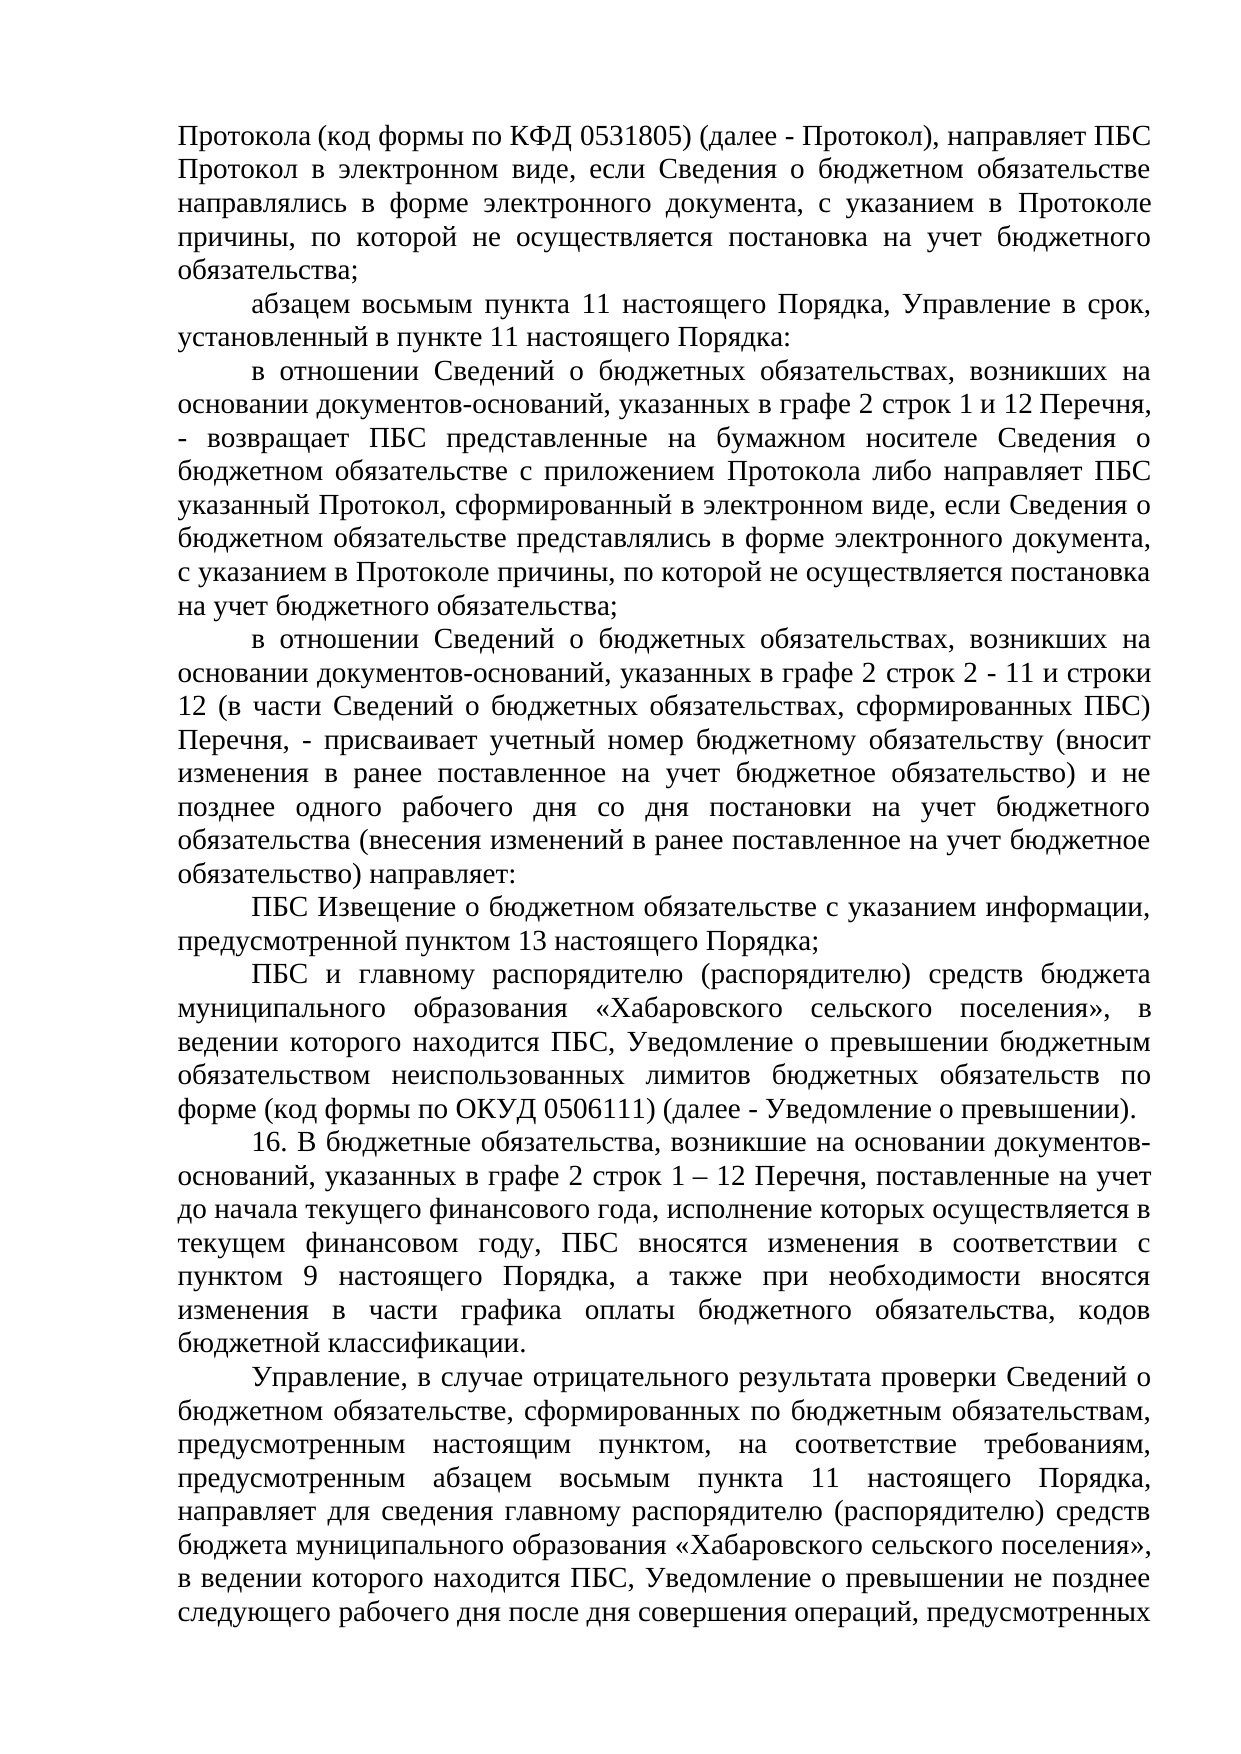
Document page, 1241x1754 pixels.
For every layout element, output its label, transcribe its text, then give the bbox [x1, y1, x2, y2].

text ПБС Извещение о бюджетном обязательстве с указанием информации, предусмотренной пунктом 13 настоящего Порядка; [177, 889, 1152, 957]
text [177, 118, 1152, 286]
text 16. В бюджетные обязательства, возникшие на основании документов-оснований, указанных в графе 2 строк 1 – 12 Перечня, поставленные на учет до начала текущего финансового года, исполнение которых осуществляется в текущем финансовом году, ПБС вносятся изменения в соответствии с пунктом 9 настоящего Порядка, а также при необходимости вносятся изменения в части графика оплаты бюджетного обязательства, кодов бюджетной классификации. [177, 1124, 1152, 1359]
text в отношении Сведений о бюджетных обязательствах, возникших на основании документов-оснований, указанных в графе 2 строк 1 и 12 Перечня, - возвращает ПБС представленные на бумажном носителе Сведения о бюджетном обязательстве с приложением Протокола либо направляет ПБС указанный Протокол, сформированный в электронном виде, если Сведения о бюджетном обязательстве представлялись в форме электронного документа, с указанием в Протоколе причины, по которой не осуществляется постановка на учет бюджетного обязательства; [177, 353, 1152, 621]
text абзацем восьмым пункта 11 настоящего Порядка, Управление в срок, установленный в пункте 11 настоящего Порядка: [177, 286, 1152, 353]
text ПБС и главному распорядителю (распорядителю) средств бюджета муниципального образования «Хабаровского сельского поселения», в ведении которого находится ПБС, Уведомление о превышении бюджетным обязательством неиспользованных лимитов бюджетных обязательств по форме (код формы по ОКУД 0506111) (далее - Уведомление о превышении). [177, 957, 1152, 1124]
text в отношении Сведений о бюджетных обязательствах, возникших на основании документов-оснований, указанных в графе 2 строк 2 - 11 и строки 12 (в части Сведений о бюджетных обязательствах, сформированных ПБС) Перечня, - присваивает учетный номер бюджетному обязательству (вносит изменения в ранее поставленное на учет бюджетное обязательство) и не позднее одного рабочего дня со дня постановки на учет бюджетного обязательства (внесения изменений в ранее поставленное на учет бюджетное обязательство) направляет: [177, 621, 1152, 889]
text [177, 1359, 1152, 1627]
